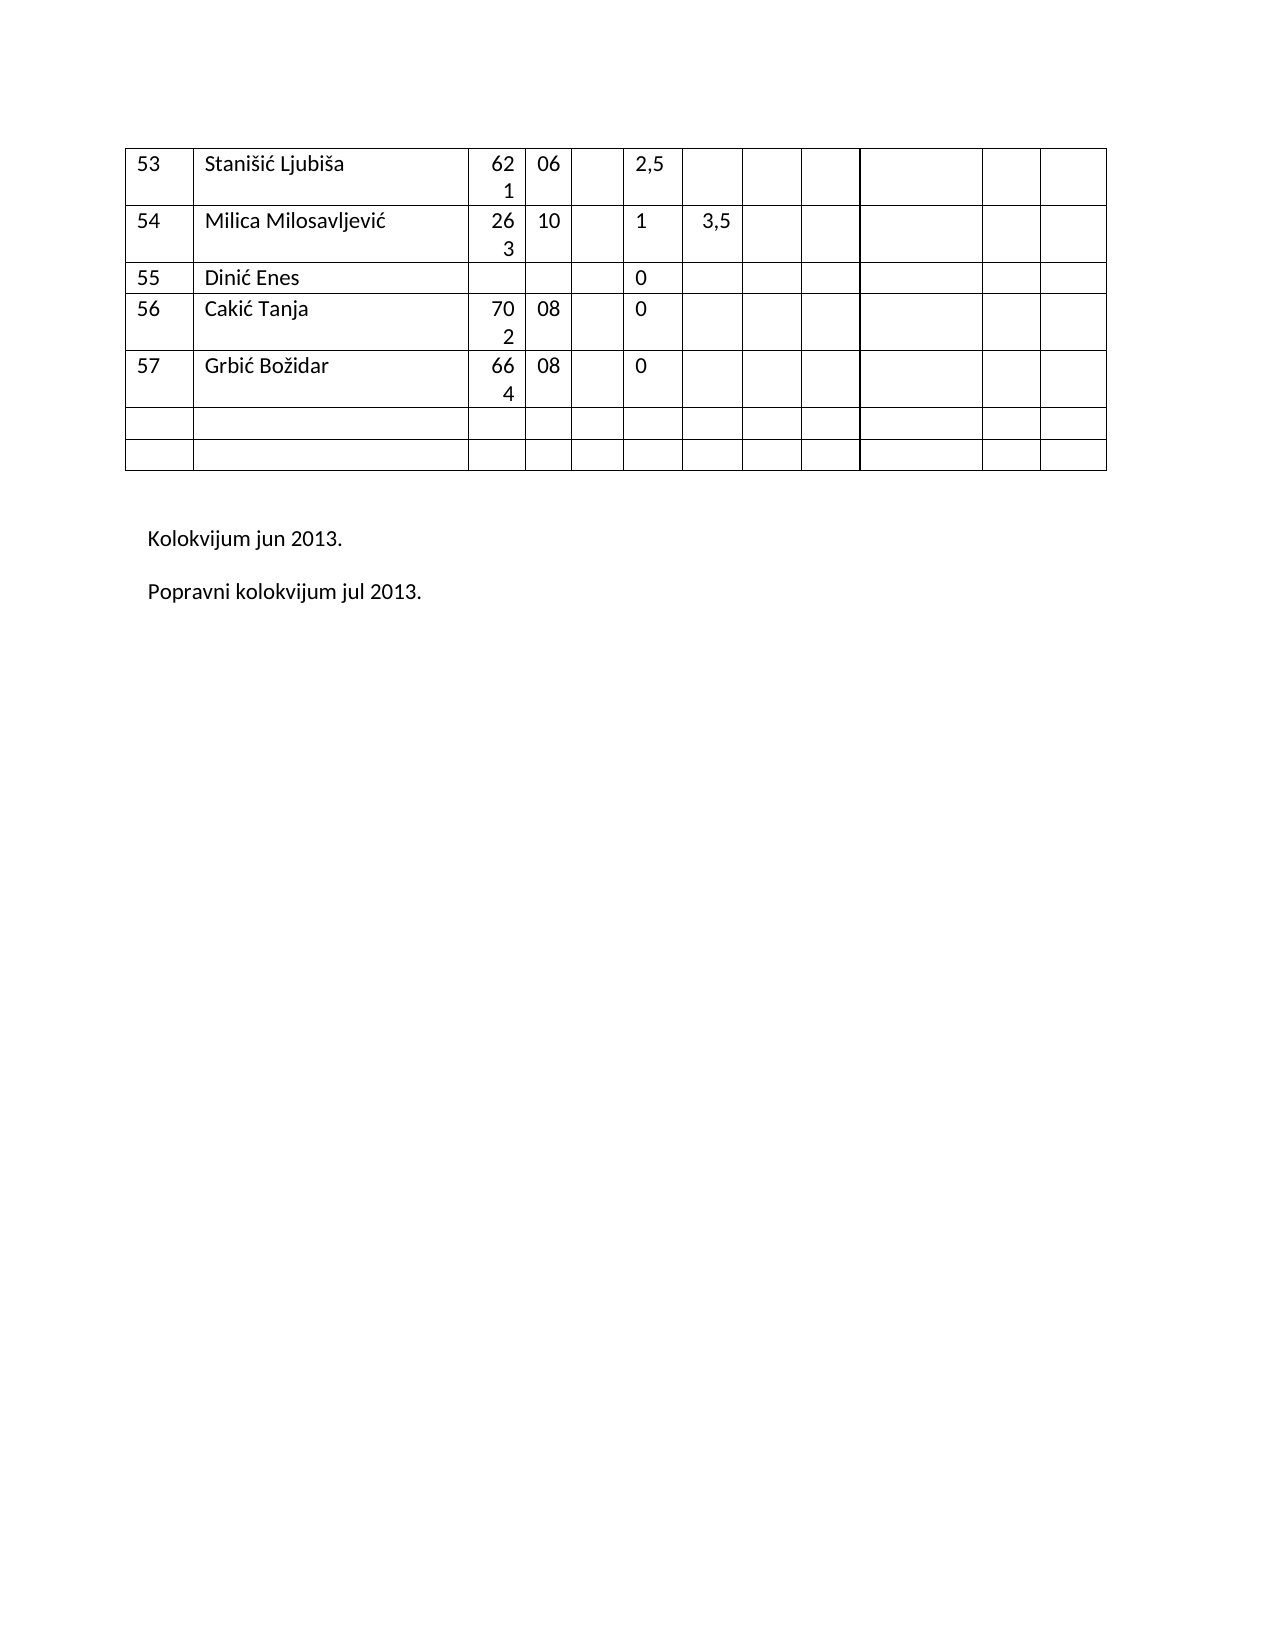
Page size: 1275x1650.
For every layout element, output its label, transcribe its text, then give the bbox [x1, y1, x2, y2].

table_cell [861, 149, 982, 205]
table_cell [1041, 294, 1106, 350]
table_cell [1041, 206, 1106, 262]
table_cell [802, 351, 859, 407]
table_cell Dinić Enes [194, 263, 468, 293]
table_cell [683, 294, 742, 350]
table_cell [1041, 263, 1106, 293]
table_cell 0 [624, 263, 682, 293]
table_cell [683, 351, 742, 407]
table_cell Cakić Tanja [194, 294, 468, 350]
table_cell 57 [126, 351, 193, 407]
table_cell [743, 408, 801, 438]
table_cell 08 [526, 351, 571, 407]
text Popravni kolokvijum jul 2013. [148, 577, 1127, 605]
table_cell 3,5 [683, 206, 742, 262]
table_cell [572, 149, 623, 205]
table_cell 664 [469, 351, 525, 407]
table_cell 53 [126, 149, 193, 205]
table_cell Grbić Božidar [194, 351, 468, 407]
table_cell [194, 440, 468, 470]
table_cell [469, 440, 525, 470]
table_cell [572, 206, 623, 262]
table_cell 263 [469, 206, 525, 262]
table_cell 0 [624, 351, 682, 407]
table_cell [683, 408, 742, 438]
table_cell [983, 294, 1040, 350]
table_cell 0 [624, 294, 682, 350]
table_cell [802, 206, 859, 262]
table_cell [861, 408, 982, 438]
table_cell [802, 149, 859, 205]
table_cell [126, 440, 193, 470]
table_cell [126, 408, 193, 438]
table_cell [683, 440, 742, 470]
table_cell [983, 408, 1040, 438]
table_cell [743, 263, 801, 293]
table_cell [624, 440, 682, 470]
table_cell [526, 263, 571, 293]
table_cell [469, 263, 525, 293]
table_cell [861, 440, 982, 470]
table_cell [743, 294, 801, 350]
table_cell [743, 206, 801, 262]
table_cell [1041, 351, 1106, 407]
table_cell [572, 408, 623, 438]
table_cell [802, 440, 859, 470]
table_cell [1041, 408, 1106, 438]
table_cell Stanišić Ljubiša [194, 149, 468, 205]
table_cell [743, 351, 801, 407]
table_cell [1041, 149, 1106, 205]
table_cell [683, 263, 742, 293]
table_cell [526, 440, 571, 470]
table_cell [624, 408, 682, 438]
table_cell [983, 263, 1040, 293]
table_cell 621 [469, 149, 525, 205]
table_cell [983, 440, 1040, 470]
table_cell 55 [126, 263, 193, 293]
text Kolokvijum jun 2013. [148, 524, 1127, 552]
table_cell 1 [624, 206, 682, 262]
table_cell [743, 149, 801, 205]
table_cell [861, 263, 982, 293]
table_cell [1041, 440, 1106, 470]
table_cell [572, 294, 623, 350]
table_cell [572, 351, 623, 407]
table_cell [983, 351, 1040, 407]
table_cell 56 [126, 294, 193, 350]
table_cell 06 [526, 149, 571, 205]
table_cell 2,5 [624, 149, 682, 205]
table_cell [861, 206, 982, 262]
table_cell 54 [126, 206, 193, 262]
table_cell [861, 351, 982, 407]
table_cell [983, 206, 1040, 262]
table_cell [983, 149, 1040, 205]
table_cell [683, 149, 742, 205]
table_cell [469, 408, 525, 438]
table_cell [802, 294, 859, 350]
table_cell [743, 440, 801, 470]
table_cell [572, 263, 623, 293]
table_cell [194, 408, 468, 438]
table_cell 08 [526, 294, 571, 350]
table_cell [802, 408, 859, 438]
table_cell 702 [469, 294, 525, 350]
table_cell [861, 294, 982, 350]
table_cell [802, 263, 859, 293]
table_cell [572, 440, 623, 470]
table_cell [526, 408, 571, 438]
table_cell Milica Milosavljević [194, 206, 468, 262]
table_cell 10 [526, 206, 571, 262]
